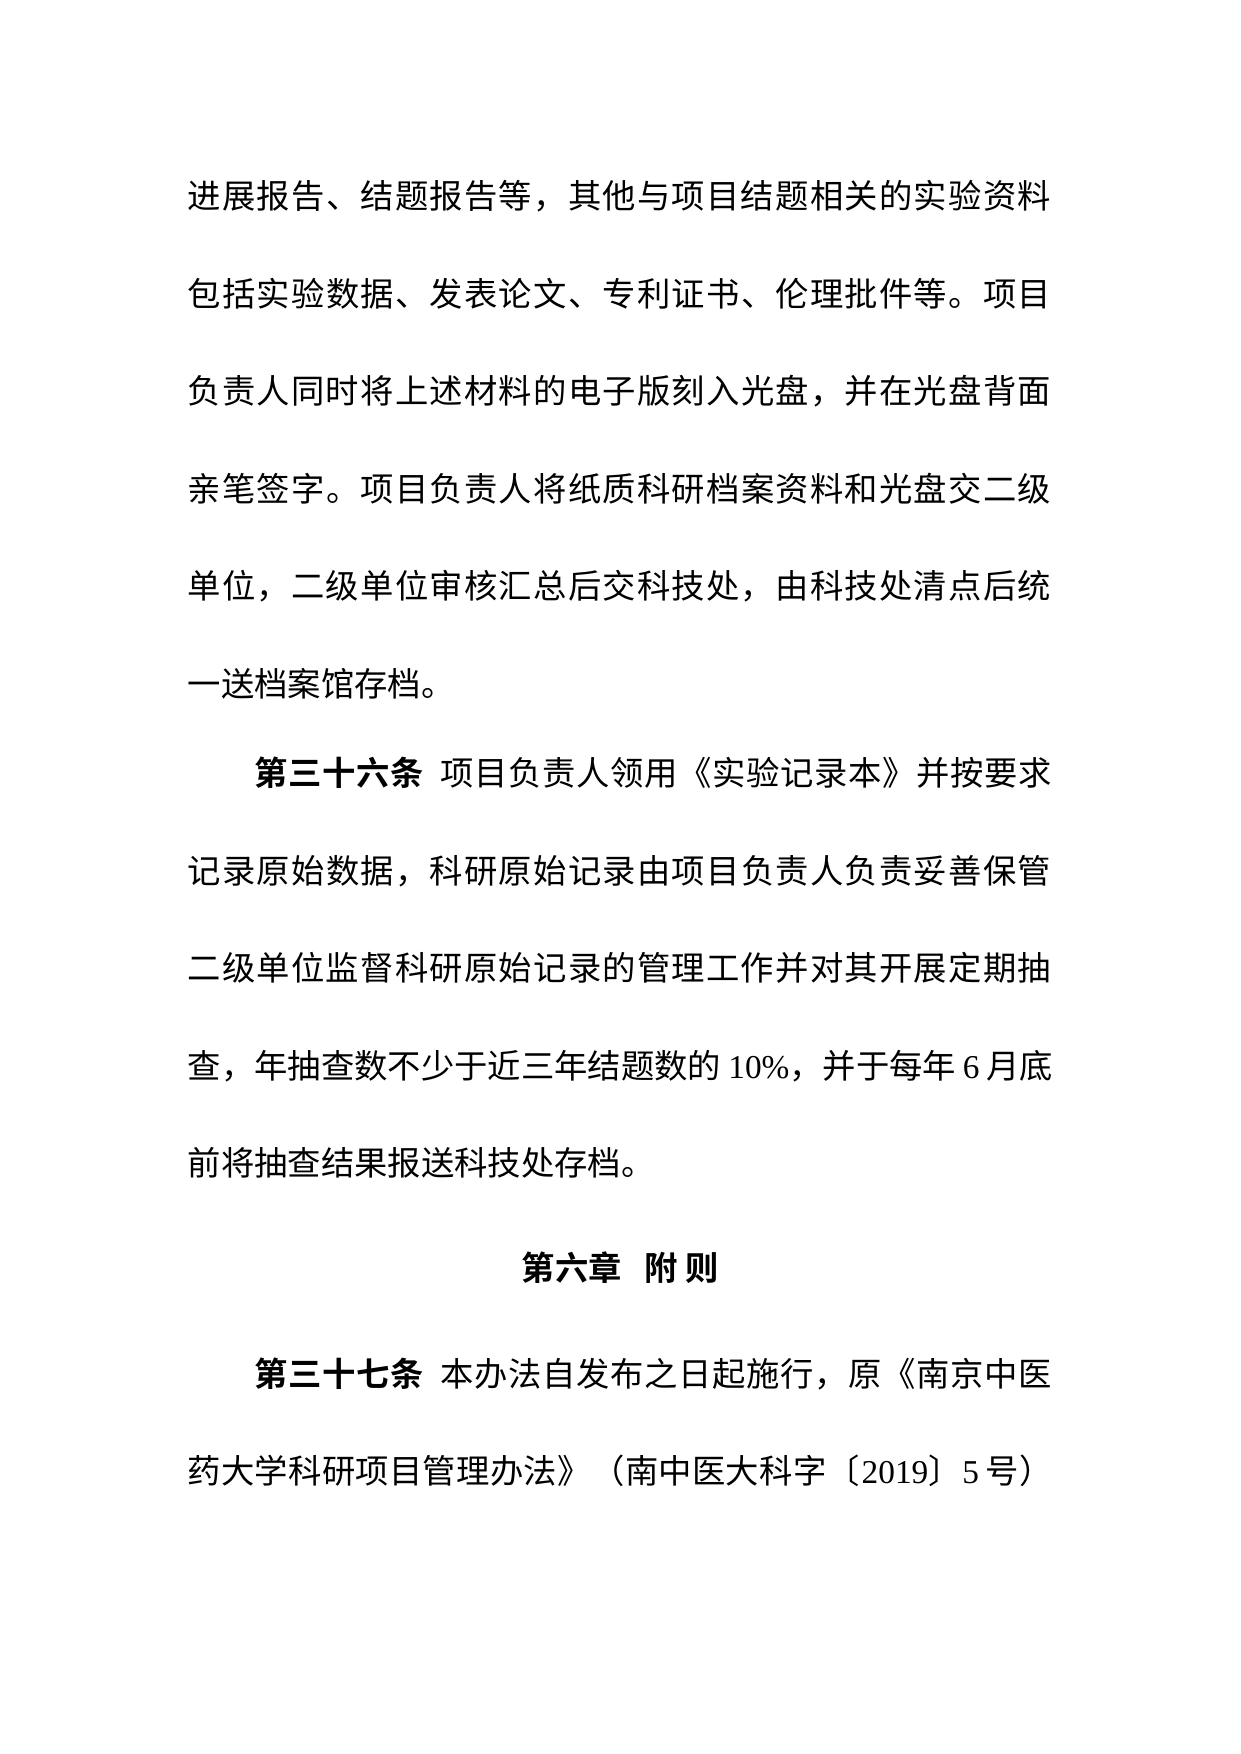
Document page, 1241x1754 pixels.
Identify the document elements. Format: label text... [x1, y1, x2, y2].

text 第三十六条 项目负责人领用《实验记录本》并按要求记录原始数据，科研原始记录由项目负责人负责妥善保管，二级单位监督科研原始记录的管理工作并对其开展定期抽查，年抽查数不少于近三年结题数的10%，并于每年6月底前将抽查结果报送科技处存档。 [187, 738, 1053, 1193]
text 第六章 附 则 [187, 1234, 1053, 1299]
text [187, 1339, 1053, 1502]
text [187, 162, 1053, 714]
